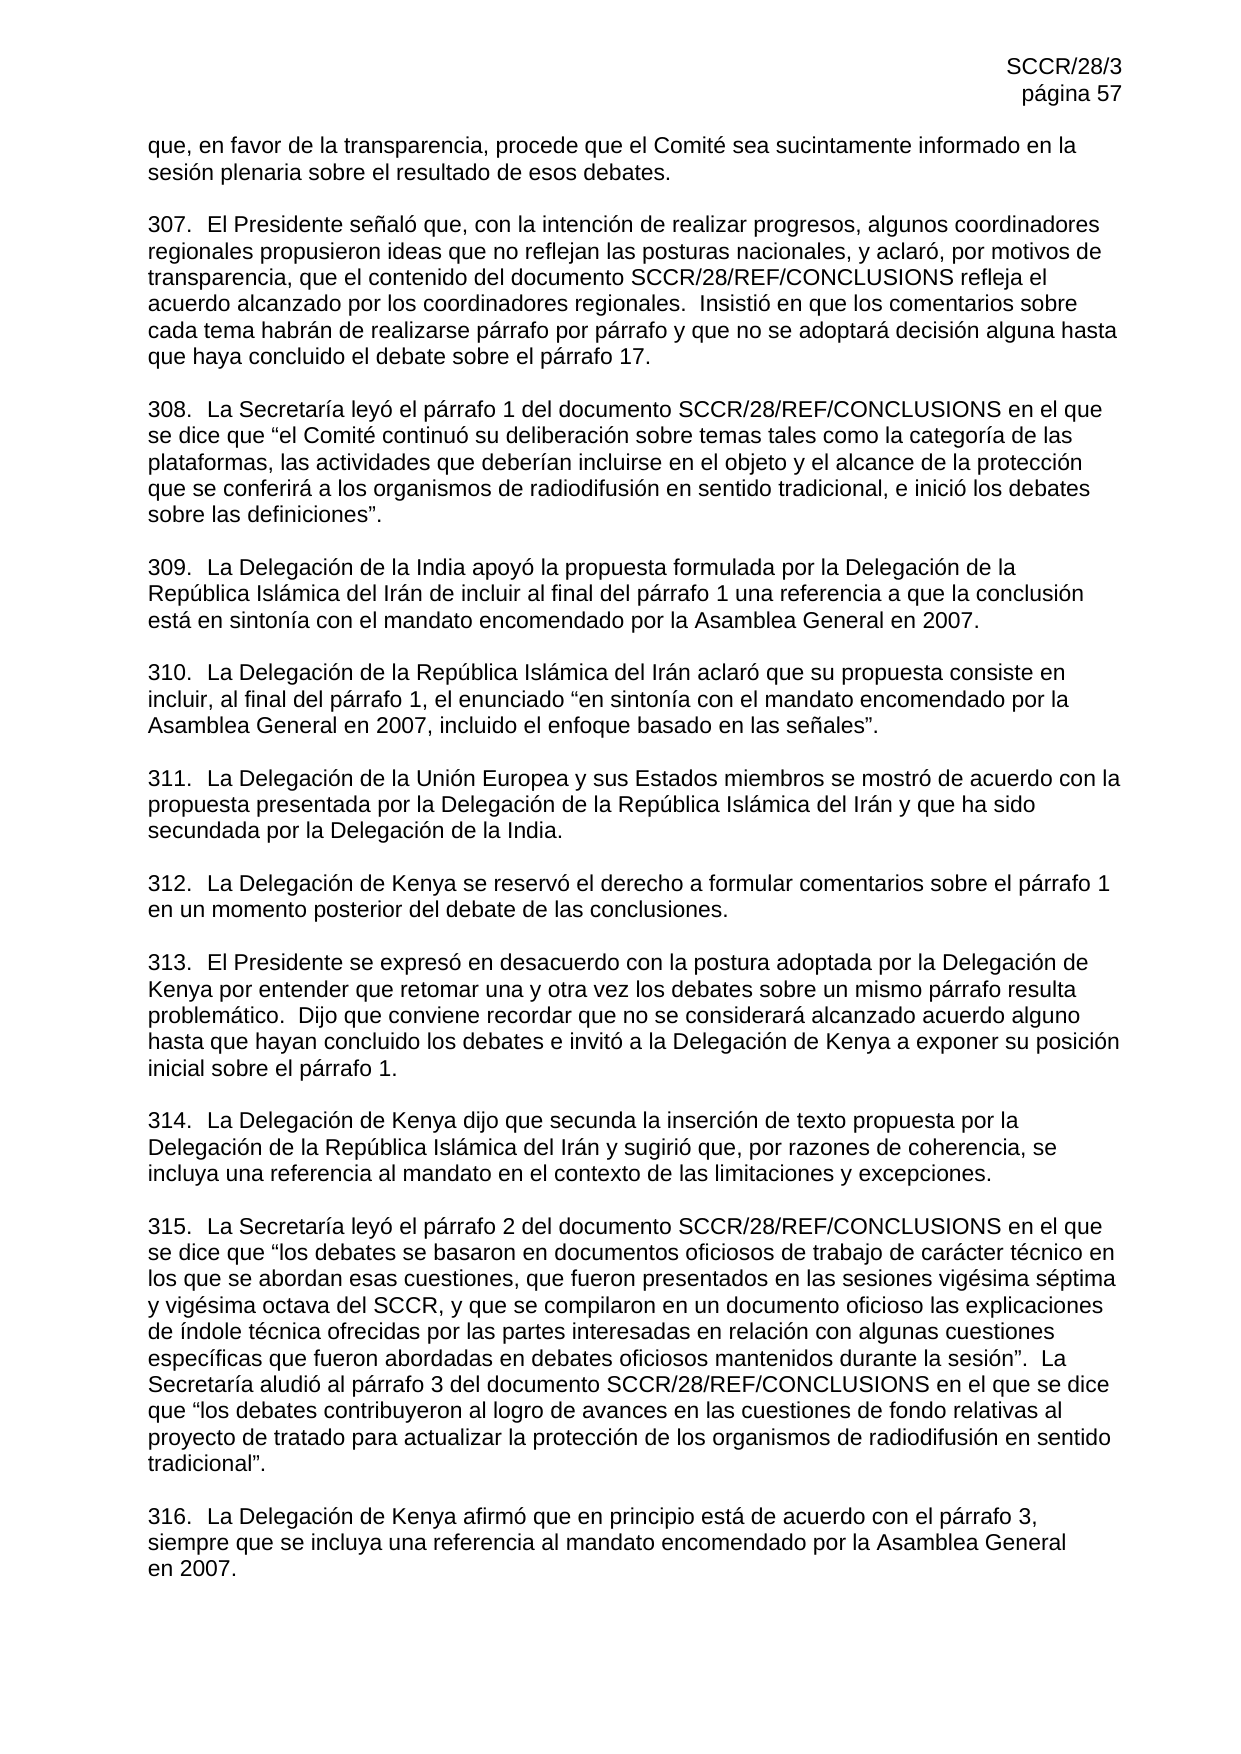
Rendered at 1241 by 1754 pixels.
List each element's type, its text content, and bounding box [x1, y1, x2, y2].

list El Presidente se expresó en desacuerdo con la postura adoptada por la Delegación de Kenya por entender que retomar una y otra vez los debates sobre un mismo párrafo resulta problemático. Dijo que conviene recordar que no se considerará alcanzado acuerdo alguno hasta que hayan concluido los debates e invitó a la Delegación de Kenya a exponer su posición inicial sobre el párrafo 1. [148, 949, 1122, 1081]
list La Delegación de Kenya afirmó que en principio está de acuerdo con el párrafo 3, siempre que se incluya una referencia al mandato encomendado por la Asamblea General en 2007. [148, 1503, 1122, 1582]
list La Delegación de Kenya dijo que secunda la inserción de texto propuesta por la Delegación de la República Islámica del Irán y sugirió que, por razones de coherencia, se incluya una referencia al mandato en el contexto de las limitaciones y excepciones. [148, 1107, 1122, 1186]
list La Secretaría leyó el párrafo 2 del documento SCCR/28/REF/CONCLUSIONS en el que se dice que “los debates se basaron en documentos oficiosos de trabajo de carácter técnico en los que se abordan esas cuestiones, que fueron presentados en las sesiones vigésima séptima y vigésima octava del SCCR, y que se compilaron en un documento oficioso las explicaciones de índole técnica ofrecidas por las partes interesadas en relación con algunas cuestiones específicas que fueron abordadas en debates oficiosos mantenidos durante la sesión”. La Secretaría aludió al párrafo 3 del documento SCCR/28/REF/CONCLUSIONS en el que se dice que “los debates contribuyeron al logro de avances en las cuestiones de fondo relativas al proyecto de tratado para actualizar la protección de los organismos de radiodifusión en sentido tradicional”. [148, 1213, 1122, 1476]
list La Delegación de la India apoyó la propuesta formulada por la Delegación de la República Islámica del Irán de incluir al final del párrafo 1 una referencia a que la conclusión está en sintonía con el mandato encomendado por la Asamblea General en 2007. [148, 554, 1122, 633]
list La Delegación de la Unión Europea y sus Estados miembros se mostró de acuerdo con la propuesta presentada por la Delegación de la República Islámica del Irán y que ha sido secundada por la Delegación de la India. [148, 765, 1122, 844]
list La Secretaría leyó el párrafo 1 del documento SCCR/28/REF/CONCLUSIONS en el que se dice que “el Comité continuó su deliberación sobre temas tales como la categoría de las plataformas, las actividades que deberían incluirse en el objeto y el alcance de la protección que se conferirá a los organismos de radiodifusión en sentido tradicional, e inició los debates sobre las definiciones”. [148, 396, 1122, 527]
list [148, 132, 1122, 185]
list La Delegación de Kenya se reservó el derecho a formular comentarios sobre el párrafo 1 en un momento posterior del debate de las conclusiones. [148, 870, 1122, 923]
list El Presidente señaló que, con la intención de realizar progresos, algunos coordinadores regionales propusieron ideas que no reflejan las posturas nacionales, y aclaró, por motivos de transparencia, que el contenido del documento SCCR/28/REF/CONCLUSIONS refleja el acuerdo alcanzado por los coordinadores regionales. Insistió en que los comentarios sobre cada tema habrán de realizarse párrafo por párrafo y que no se adoptará decisión alguna hasta que haya concluido el debate sobre el párrafo 17. [148, 211, 1122, 369]
list La Delegación de la República Islámica del Irán aclaró que su propuesta consiste en incluir, al final del párrafo 1, el enunciado “en sintonía con el mandato encomendado por la Asamblea General en 2007, incluido el enfoque basado en las señales”. [148, 659, 1122, 738]
